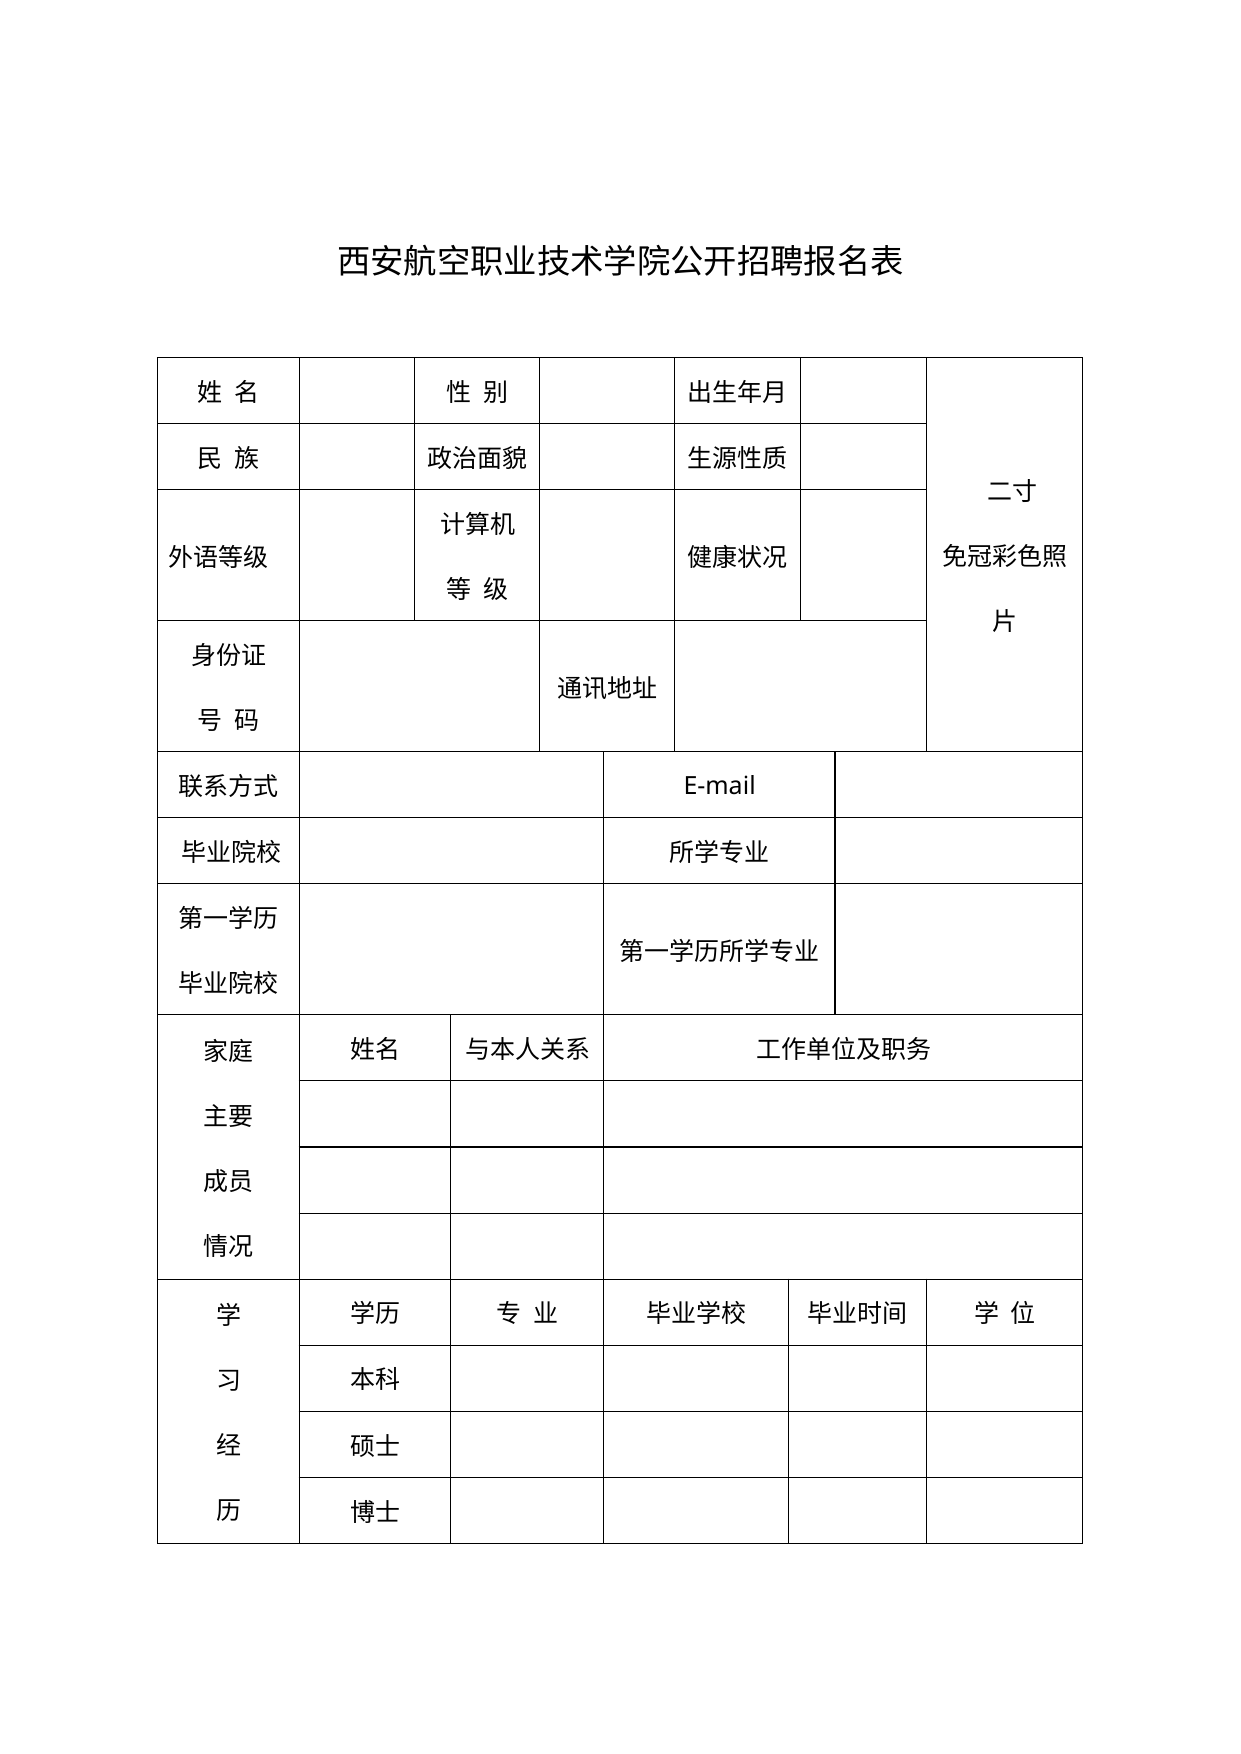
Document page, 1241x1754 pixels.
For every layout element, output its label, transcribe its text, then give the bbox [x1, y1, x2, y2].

table_cell [300, 1148, 450, 1212]
table_cell [300, 818, 603, 883]
table_cell [927, 1346, 1082, 1411]
list 西安航空职业技术学院公开招聘报名表 [187, 227, 1053, 292]
table_cell [540, 424, 674, 489]
table_cell [604, 1346, 788, 1411]
table_cell [836, 752, 1082, 817]
table_cell [300, 752, 603, 817]
table_cell 专 业 [451, 1280, 603, 1344]
table_cell 政治面貌 [415, 424, 539, 489]
table_cell [604, 1412, 788, 1477]
table_cell 联系方式 [158, 752, 299, 817]
table_cell [300, 884, 603, 1014]
table_cell [451, 1346, 603, 1411]
table_cell 硕士 [300, 1412, 450, 1477]
table_cell [451, 1148, 603, 1212]
table_cell [451, 1478, 603, 1543]
table_cell [300, 490, 414, 620]
table_header 二寸 免冠彩色照片 [927, 358, 1082, 751]
table_cell 与本人关系 [451, 1015, 603, 1080]
table_cell 第一学历毕业院校 [158, 884, 299, 1014]
table_cell [540, 490, 674, 620]
table_cell 健康状况 [675, 490, 800, 620]
table_cell E-mail [604, 752, 834, 817]
table_cell [300, 424, 414, 489]
table_header 出生年月 [675, 358, 800, 423]
table_cell [836, 818, 1082, 883]
table_cell [801, 490, 926, 620]
table_cell [789, 1478, 926, 1543]
table_cell [451, 1081, 603, 1146]
table_header 性 别 [415, 358, 539, 423]
table_cell 身份证 号 码 [158, 621, 299, 751]
table_cell [451, 1412, 603, 1477]
table_cell [300, 1081, 450, 1146]
table_cell [801, 424, 926, 489]
table_cell [836, 884, 1082, 1014]
table_cell [451, 1214, 603, 1278]
table_cell 所学专业 [604, 818, 834, 883]
table_cell 计算机 等 级 [415, 490, 539, 620]
table_cell [789, 1412, 926, 1477]
table_cell 学历 [300, 1280, 450, 1344]
table_cell 民 族 [158, 424, 299, 489]
table_header [300, 358, 414, 423]
table_cell 毕业院校 [158, 818, 299, 883]
table_cell [927, 1478, 1082, 1543]
table_cell 生源性质 [675, 424, 800, 489]
table_cell [604, 1081, 1082, 1146]
table_cell 博士 [300, 1478, 450, 1543]
table_cell [675, 621, 926, 751]
table_cell 毕业学校 [604, 1280, 788, 1344]
table_cell [604, 1148, 1082, 1212]
table_header [540, 358, 674, 423]
table_cell [300, 1214, 450, 1278]
table_cell [300, 621, 539, 751]
table_cell [604, 1214, 1082, 1278]
table_cell 第一学历所学专业 [604, 884, 834, 1014]
table_cell [789, 1346, 926, 1411]
table_cell [927, 1412, 1082, 1477]
table_cell 姓名 [300, 1015, 450, 1080]
table_cell 学 习 经 历 [158, 1280, 299, 1543]
table_cell 工作单位及职务 [604, 1015, 1082, 1080]
table_header 姓 名 [158, 358, 299, 423]
table_cell 毕业时间 [789, 1280, 926, 1344]
table_cell 学 位 [927, 1280, 1082, 1344]
table_header [801, 358, 926, 423]
table_cell 本科 [300, 1346, 450, 1411]
table_cell [604, 1478, 788, 1543]
table_cell 通讯地址 [540, 621, 674, 751]
table_cell 家庭 主要 成员 情况 [158, 1015, 299, 1278]
table_cell 外语等级 [158, 490, 299, 620]
